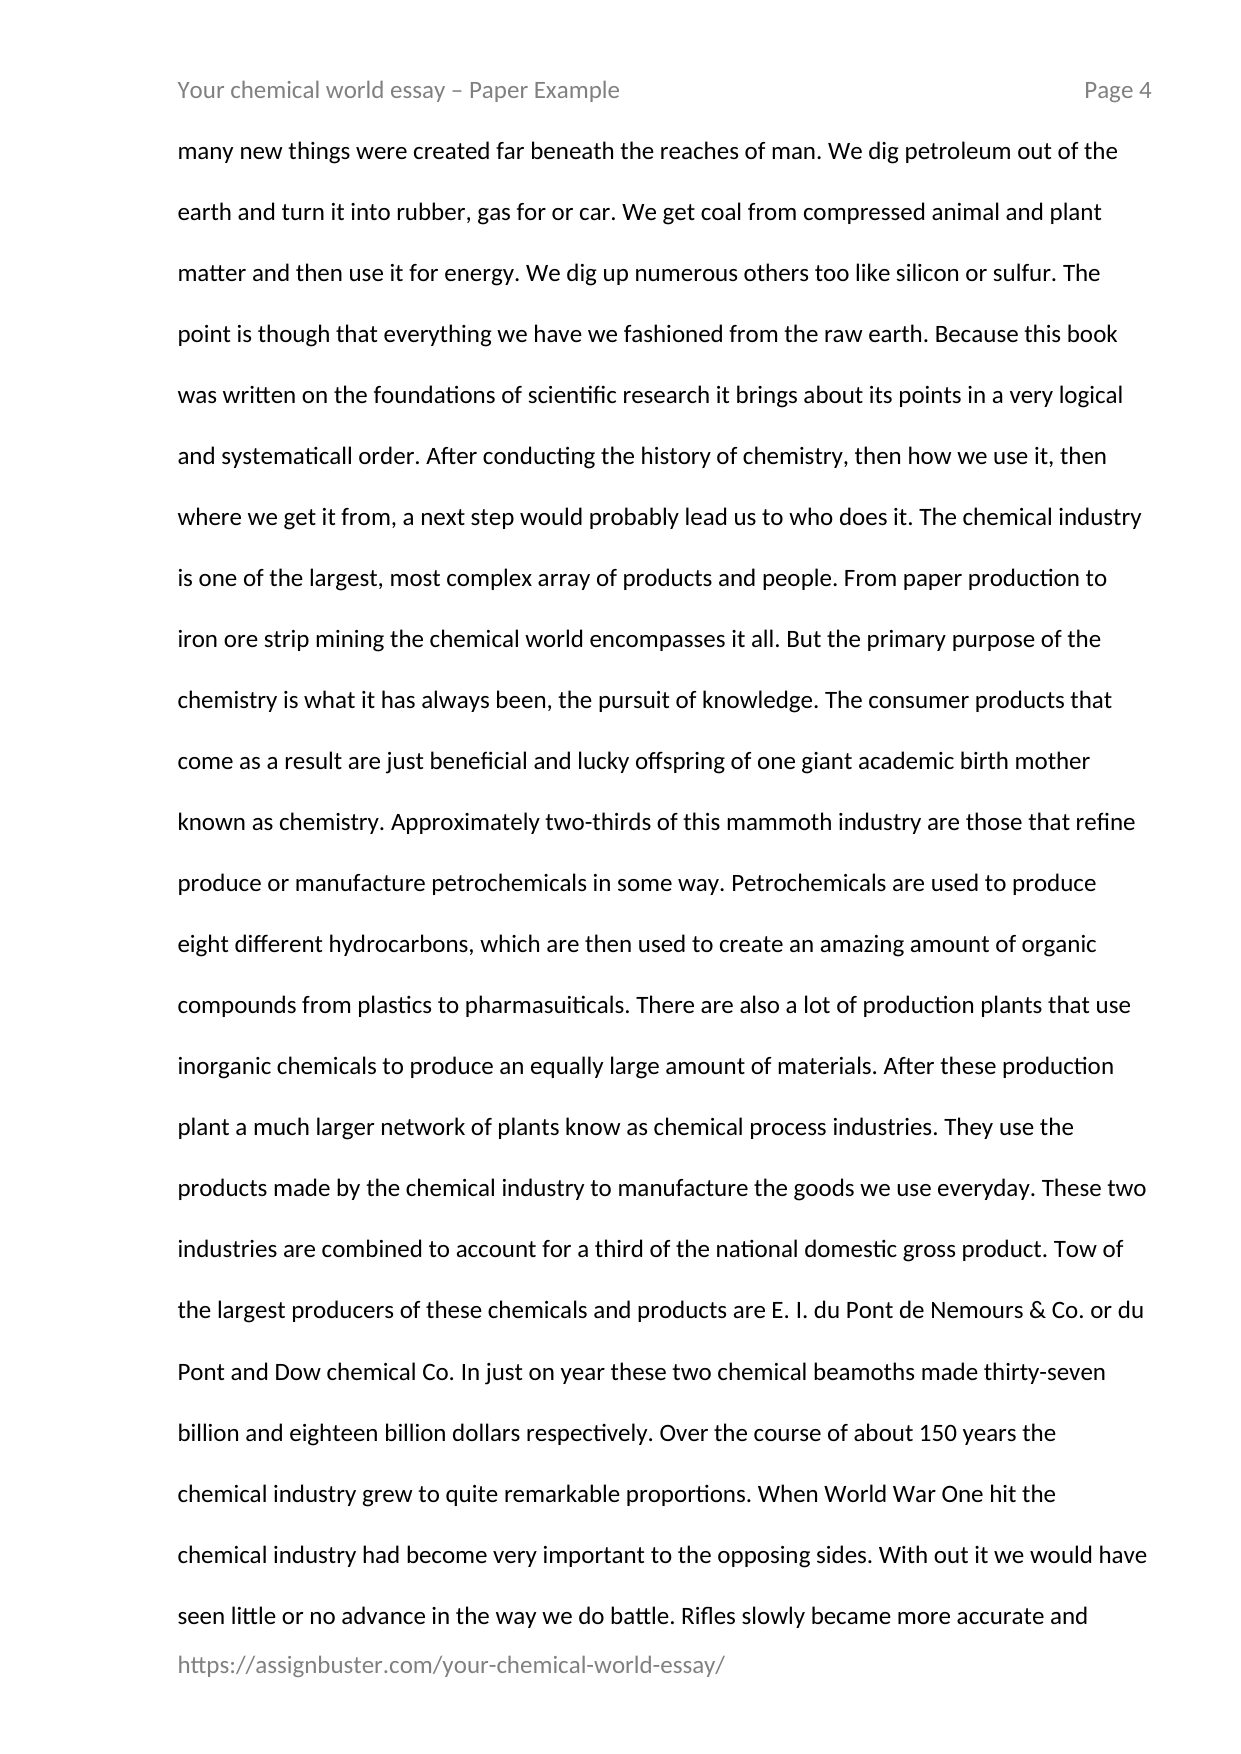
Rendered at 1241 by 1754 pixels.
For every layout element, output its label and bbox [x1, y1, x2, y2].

text [177, 135, 1152, 1630]
